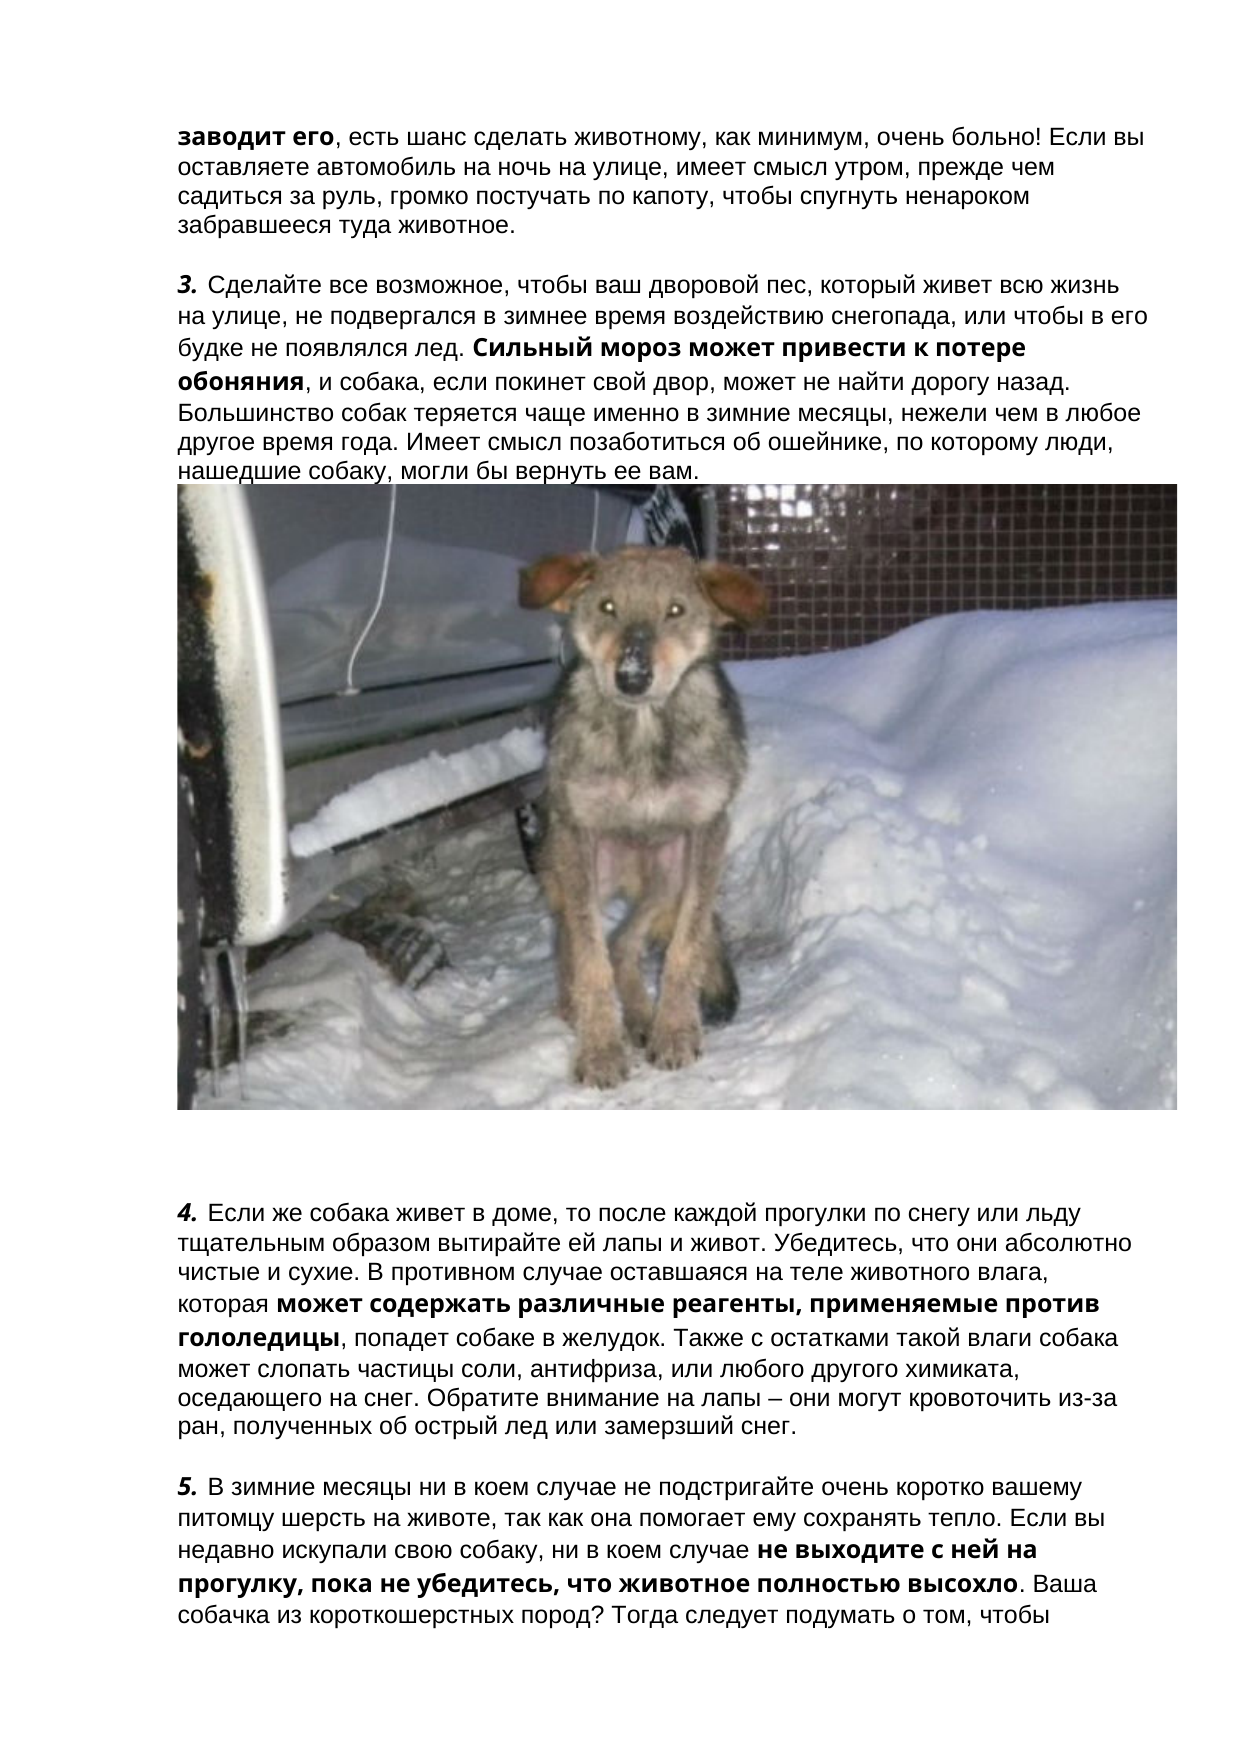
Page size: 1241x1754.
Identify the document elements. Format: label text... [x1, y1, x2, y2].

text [177, 1469, 1152, 1628]
picture [177, 484, 1178, 1110]
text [177, 118, 1152, 238]
text 4. Если же собака живет в доме, то после каждой прогулки по снегу или льду тщательным образом вытирайте ей лапы и живот. Убедитесь, что они абсолютно чистые и сухие. В противном случае оставшаяся на теле животного влага, которая может содержать различные реагенты, применяемые против гололедицы, попадет собаке в желудок. Также с остатками такой влаги собака может слопать частицы соли, антифриза, или любого другого химиката, оседающего на снег. Обратите внимание на лапы – они могут кровоточить из-за ран, полученных об острый лед или замерзший снег. [177, 1194, 1152, 1440]
text 3. Сделайте все возможное, чтобы ваш дворовой пес, который живет всю жизнь на улице, не подвергался в зимнее время воздействию снегопада, или чтобы в его будке не появлялся лед. Сильный мороз может привести к потере обоняния, и собака, если покинет свой двор, может не найти дорогу назад. Большинство собак теряется чаще именно в зимние месяцы, нежели чем в любое другое время года. Имеет смысл позаботиться об ошейнике, по которому люди, нашедшие собаку, могли бы вернуть ее вам. [177, 267, 1152, 484]
